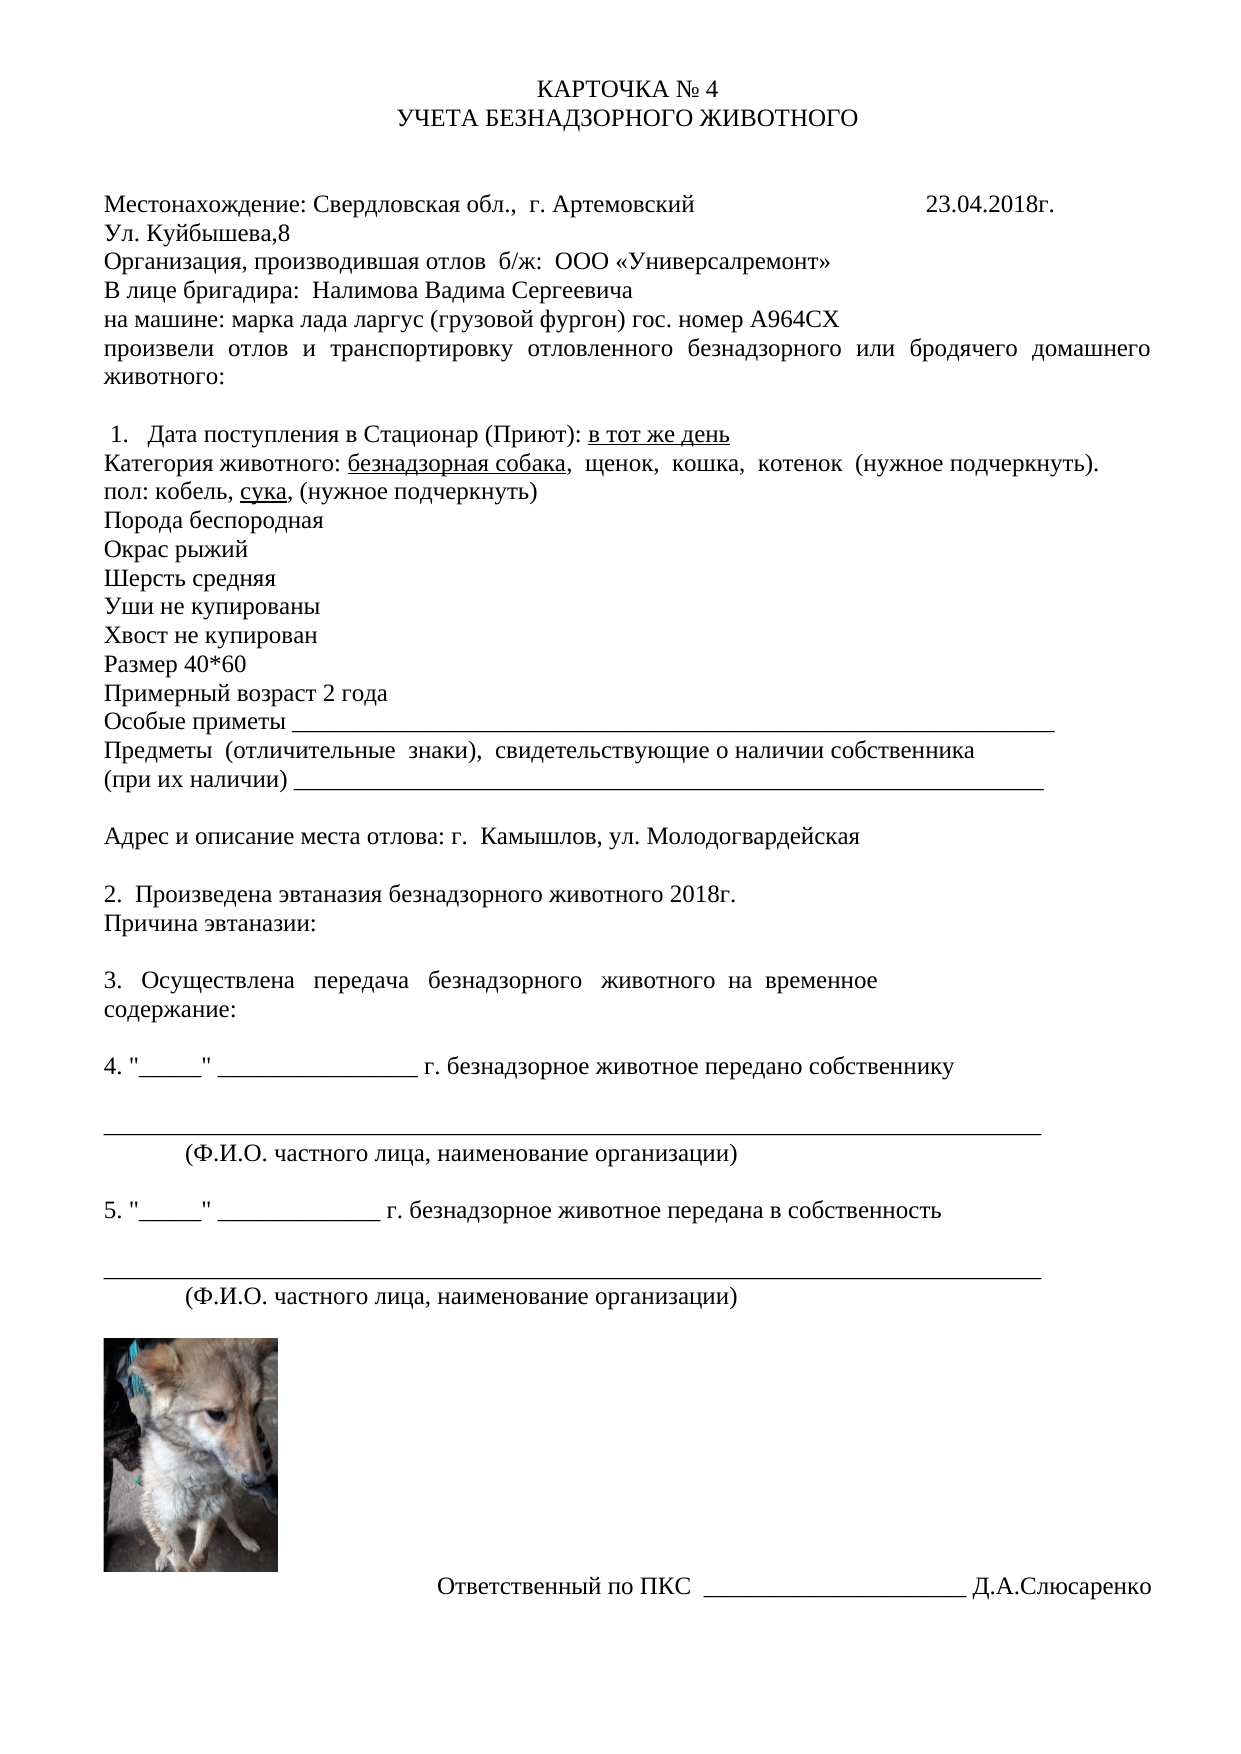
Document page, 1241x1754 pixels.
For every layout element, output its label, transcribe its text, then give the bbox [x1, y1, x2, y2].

text Местонахождение: Свердловская обл., г. Артемовский 23.04.2018г. [103, 189, 1152, 218]
text Ответственный по ПКС _____________________ Д.А.Слюсаренко [103, 1571, 1152, 1600]
text Хвост не купирован [103, 620, 1152, 649]
text ___________________________________________________________________________ [103, 1109, 1152, 1138]
picture [103, 1338, 278, 1572]
text Организация, производившая отлов б/ж: ООО «Универсалремонт» [103, 246, 1152, 275]
text произвели отлов и транспортировку отловленного безнадзорного или бродячего домашнего животного: [103, 333, 1152, 390]
text пол: кобель, сука, (нужное подчеркнуть) [28, 476, 1152, 505]
list Дата поступления в Стационар (Приют): в тот же день [110, 419, 1152, 448]
text Адрес и описание места отлова: г. Камышлов, ул. Молодогвардейская [103, 821, 1152, 850]
text 5. "_____" _____________ г. безнадзорное животное передана в собственность [103, 1195, 1152, 1224]
text Примерный возраст 2 года [103, 678, 1152, 706]
text 3. Осуществлена передача безнадзорного животного на временное [103, 965, 1152, 994]
text Порода беспородная [103, 505, 1152, 534]
text В лице бригадира: Налимова Вадима Сергеевича [103, 275, 1152, 304]
text (при их наличии) ____________________________________________________________ [103, 764, 1152, 793]
text (Ф.И.О. частного лица, наименование организации) [103, 1281, 1152, 1310]
text Уши не купированы [103, 591, 1152, 620]
text Предметы (отличительные знаки), свидетельствующие о наличии собственника [103, 735, 1152, 764]
text на машине: марка лада ларгус (грузовой фургон) гос. номер А964СХ [103, 304, 1152, 333]
text 4. "_____" ________________ г. безнадзорное животное передано собственнику [103, 1051, 1152, 1080]
text (Ф.И.О. частного лица, наименование организации) [103, 1138, 1152, 1166]
text Размер 40*60 [103, 649, 1152, 678]
text КАРТОЧКА № 4 [103, 74, 1152, 103]
text ___________________________________________________________________________ [103, 1253, 1152, 1281]
text Окрас рыжий [103, 534, 1152, 563]
text Категория животного: безнадзорная собака, щенок, кошка, котенок (нужное подчеркнуть). [103, 448, 1152, 476]
text Причина эвтаназии: [103, 908, 1152, 936]
text содержание: [103, 994, 1152, 1023]
text Шерсть средняя [103, 563, 1152, 591]
text Особые приметы _____________________________________________________________ [103, 706, 1152, 735]
text Ул. Куйбышева,8 [103, 218, 1152, 246]
text 2. Произведена эвтаназия безнадзорного животного 2018г. [103, 879, 1152, 908]
text УЧЕТА БЕЗНАДЗОРНОГО ЖИВОТНОГО [103, 103, 1152, 131]
